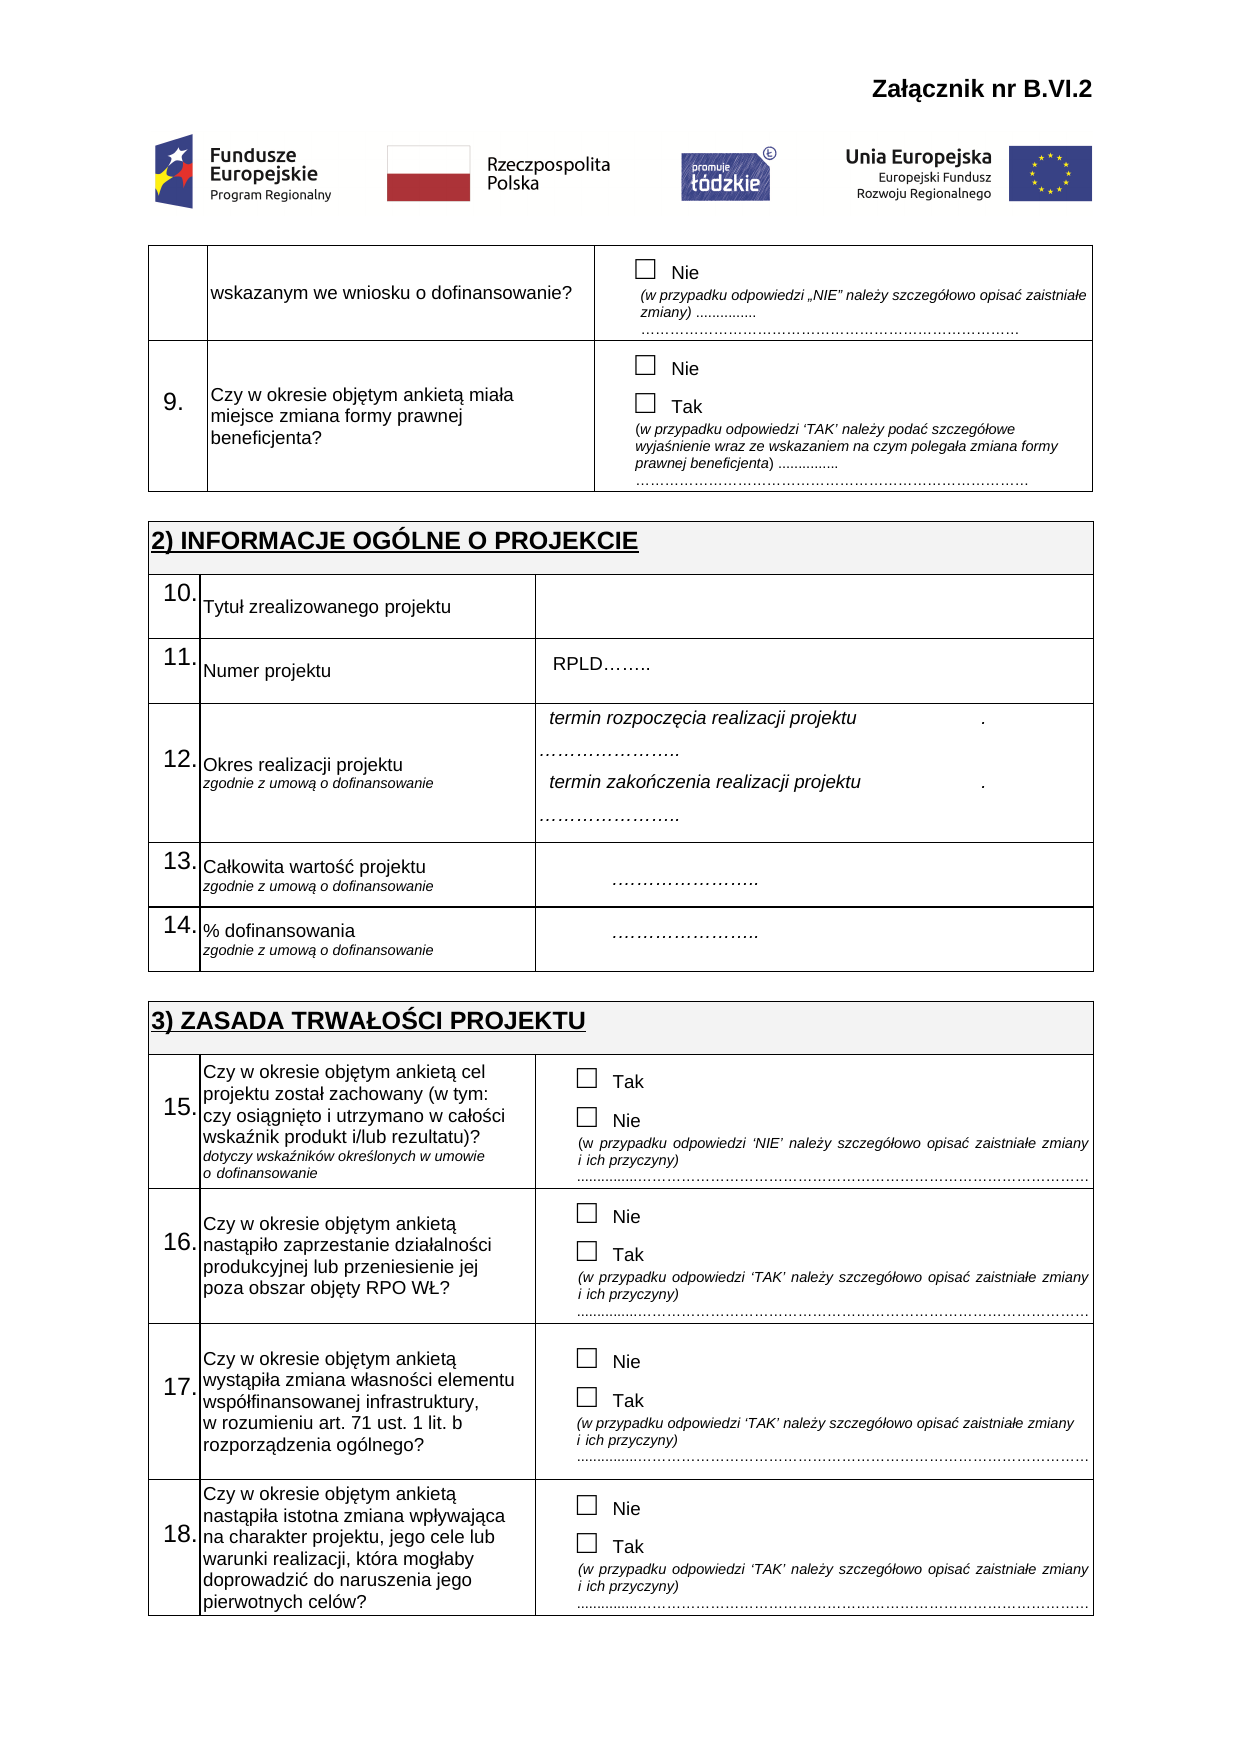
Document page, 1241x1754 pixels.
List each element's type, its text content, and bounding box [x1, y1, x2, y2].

table_cell Czy w okresie objętym ankietą wystąpiła zmiana własności elementu współfinansowanej infrastruktury, w rozumieniu art. 71 ust. 1 lit. b rozporządzenia ogólnego? [201, 1324, 535, 1479]
table_cell termin rozpoczęcia realizacji projektu .………………….. termin zakończenia realizacji projektu .………………….. [536, 704, 1093, 842]
table_cell % dofinansowania zgodnie z umową o dofinansowanie [201, 908, 535, 971]
table_cell □ Nie □ Tak (w przypadku odpowiedzi ‘TAK’ należy podać szczegółowe wyjaśnienie wraz ze wskazaniem na czym polegała zmiana formy prawnej beneficjenta) ...............……………………………………………………………………… [595, 341, 1092, 491]
table_header 2) INFORMACJE OGÓLNE O PROJEKCIE [149, 522, 1093, 574]
table_cell [149, 704, 199, 842]
table_cell [149, 908, 199, 971]
table_cell [536, 575, 1093, 638]
table_cell RPLD…….. [536, 639, 1093, 702]
table_cell [149, 1480, 199, 1615]
table_cell [149, 246, 207, 340]
table_cell Całkowita wartość projektu zgodnie z umową o dofinansowanie [201, 843, 535, 906]
table_cell [149, 843, 199, 906]
table_cell [149, 1189, 199, 1322]
table_cell □ Nie □ Tak (w przypadku odpowiedzi ‘TAK’ należy szczegółowo opisać zaistniałe zmiany i ich przyczyny) ...............………………………………………………………………………………… [536, 1189, 1093, 1322]
table_cell Numer projektu [201, 639, 535, 702]
table_cell [149, 341, 207, 491]
table_cell □ Nie □ Tak (w przypadku odpowiedzi ‘TAK’ należy szczegółowo opisać zaistniałe zmiany i ich przyczyny) ...............………………………………………………………………………………… [536, 1324, 1093, 1479]
table_cell Tytuł zrealizowanego projektu [201, 575, 535, 638]
table_cell Czy w okresie objętym ankietą cel projektu został zachowany (w tym: czy osiągnięto i utrzymano w całości wskaźnik produkt i/lub rezultatu)? dotyczy wskaźników określonych w umowie o dofinansowanie [201, 1055, 535, 1188]
table_cell □ Nie □ Tak (w przypadku odpowiedzi ‘TAK’ należy szczegółowo opisać zaistniałe zmiany i ich przyczyny) ...............………………………………………………………………………………… [536, 1480, 1093, 1615]
table_cell Czy w okresie objętym ankietą nastąpiło zaprzestanie działalności produkcyjnej lub przeniesienie jej poza obszar objęty RPO WŁ? [201, 1189, 535, 1322]
table_cell [149, 575, 199, 638]
picture [150, 131, 1093, 216]
table_cell □ Tak □ Nie (w przypadku odpowiedzi ‘NIE’ należy szczegółowo opisać zaistniałe zmiany i ich przyczyny) ...............………………………………………………………………………………… [536, 1055, 1093, 1188]
table_cell .………………….. [536, 843, 1093, 906]
table_cell Czy w okresie objętym ankietą nastąpiła istotna zmiana wpływająca na charakter projektu, jego cele lub warunki realizacji, która mogłaby doprowadzić do naruszenia jego pierwotnych celów? [201, 1480, 535, 1615]
table_cell .………………….. [536, 908, 1093, 971]
table_cell Okres realizacji projektu zgodnie z umową o dofinansowanie [201, 704, 535, 842]
table_header 3) ZASADA TRWAŁOŚCI PROJEKTU [149, 1002, 1093, 1054]
table_cell [149, 1055, 199, 1188]
table_cell [149, 639, 199, 702]
table_cell [149, 1324, 199, 1479]
table_cell □ Tak □ Nie (w przypadku odpowiedzi „NIE” należy szczegółowo opisać zaistniałe zmiany) ...............…………………………………………………………………… [595, 246, 1092, 340]
table_cell Czy podmiot zarządzający projektem / finansujący projekt w okresie objętym ankietą jest tożsamy z podmiotem wskazanym we wniosku o dofinansowanie? [208, 246, 594, 340]
table_cell Czy w okresie objętym ankietą miała miejsce zmiana formy prawnej beneficjenta? [208, 341, 594, 491]
